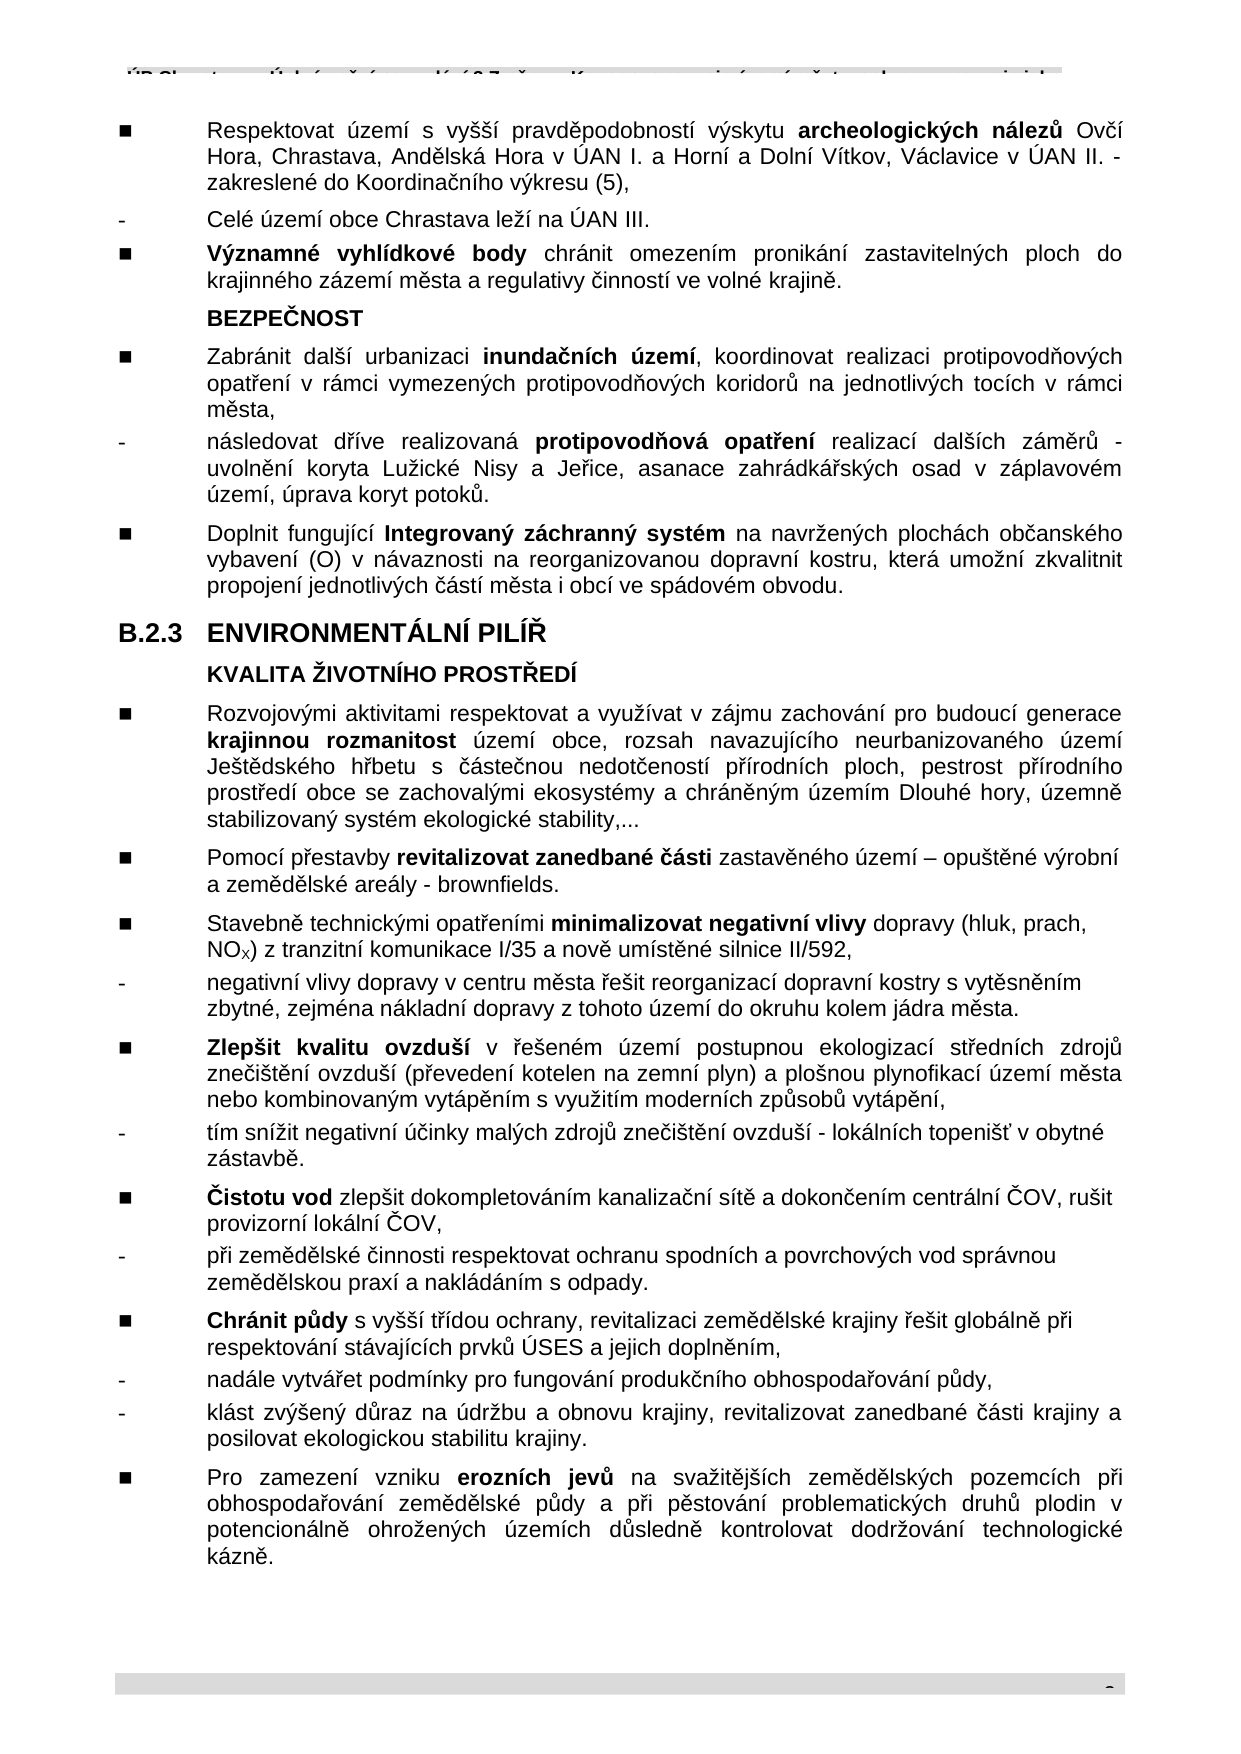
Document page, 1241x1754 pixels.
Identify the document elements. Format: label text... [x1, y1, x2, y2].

list Zabránit další urbanizaci inundačních území, koordinovat realizaci protipovodňových opatření v rámci vymezených protipovodňových koridorů na jednotlivých tocích v rámci města, [118, 343, 1123, 422]
list Významné vyhlídkové body chránit omezením pronikání zastavitelných ploch do krajinného zázemí města a regulativy činností ve volné krajině. [118, 240, 1123, 293]
list Chránit půdy s vyšší třídou ochrany, revitalizaci zemědělské krajiny řešit globálně při respektování stávajících prvků ÚSES a jejich doplněním, [118, 1307, 1123, 1360]
list Respektovat území s vyšší pravděpodobností výskytu archeologických nálezů Ovčí Hora, Chrastava, Andělská Hora v ÚAN I. a Horní a Dolní Vítkov, Václavice v ÚAN II. - zakreslené do Koordinačního výkresu (5), [118, 117, 1123, 196]
list Stavebně technickými opatřeními minimalizovat negativní vlivy dopravy (hluk, prach, NOX) z tranzitní komunikace I/35 a nově umístěné silnice II/592, [118, 909, 1123, 962]
subtitle KVALITA ŽIVOTNÍHO PROSTŘEDÍ [207, 661, 1138, 688]
list klást zvýšený důraz na údržbu a obnovu krajiny, revitalizovat zanedbané části krajiny a posilovat ekologickou stabilitu krajiny. [118, 1399, 1122, 1451]
list negativní vlivy dopravy v centru města řešit reorganizací dopravní kostry s vytěsněním zbytné, zejména nákladní dopravy z tohoto území do okruhu kolem jádra města. [118, 969, 1123, 1022]
list Rozvojovými aktivitami respektovat a využívat v zájmu zachování pro budoucí generace krajinnou rozmanitost území obce, rozsah navazujícího neurbanizovaného území Ještědského hřbetu s částečnou nedotčeností přírodních ploch, pestrost přírodního prostředí obce se zachovalými ekosystémy a chráněným územím Dlouhé hory, územně stabilizovaný systém ekologické stability,... [118, 700, 1123, 832]
list Zlepšit kvalitu ovzduší v řešeném území postupnou ekologizací středních zdrojů znečištění ovzduší (převedení kotelen na zemní plyn) a plošnou plynofikací území města nebo kombinovaným vytápěním s využitím moderních způsobů vytápění, [118, 1033, 1123, 1113]
list Čistotu vod zlepšit dokompletováním kanalizační sítě a dokončením centrální ČOV, rušit provizorní lokální ČOV, [118, 1183, 1123, 1236]
list Celé území obce Chrastava leží na ÚAN III. [118, 206, 1138, 232]
list tím snížit negativní účinky malých zdrojů znečištění ovzduší - lokálních topenišť v obytné zástavbě. [118, 1118, 1123, 1171]
list Pro zamezení vzniku erozních jevů na svažitějších zemědělských pozemcích při obhospodařování zemědělské půdy a při pěstování problematických druhů plodin v potencionálně ohrožených územích důsledně kontrolovat dodržování technologické kázně. [118, 1464, 1123, 1569]
subtitle ENVIRONMENTÁLNÍ PILÍŘ [118, 617, 1138, 649]
list Doplnit fungující Integrovaný záchranný systém na navržených plochách občanského vybavení (O) v návaznosti na reorganizovanou dopravní kostru, která umožní zkvalitnit propojení jednotlivých částí města i obcí ve spádovém obvodu. [118, 519, 1123, 599]
list při zemědělské činnosti respektovat ochranu spodních a povrchových vod správnou zemědělskou praxí a nakládáním s odpady. [118, 1242, 1123, 1295]
list nadále vytvářet podmínky pro fungování produkčního obhospodařování půdy, [118, 1366, 1138, 1393]
subtitle BEZPEČNOST [207, 304, 1138, 331]
list Pomocí přestavby revitalizovat zanedbané části zastavěného území – opuštěné výrobní a zemědělské areály - brownfields. [118, 844, 1123, 897]
list následovat dříve realizovaná protipovodňová opatření realizací dalších záměrů - uvolnění koryta Lužické Nisy a Jeřice, asanace zahrádkářských osad v záplavovém území, úprava koryt potoků. [118, 428, 1123, 507]
